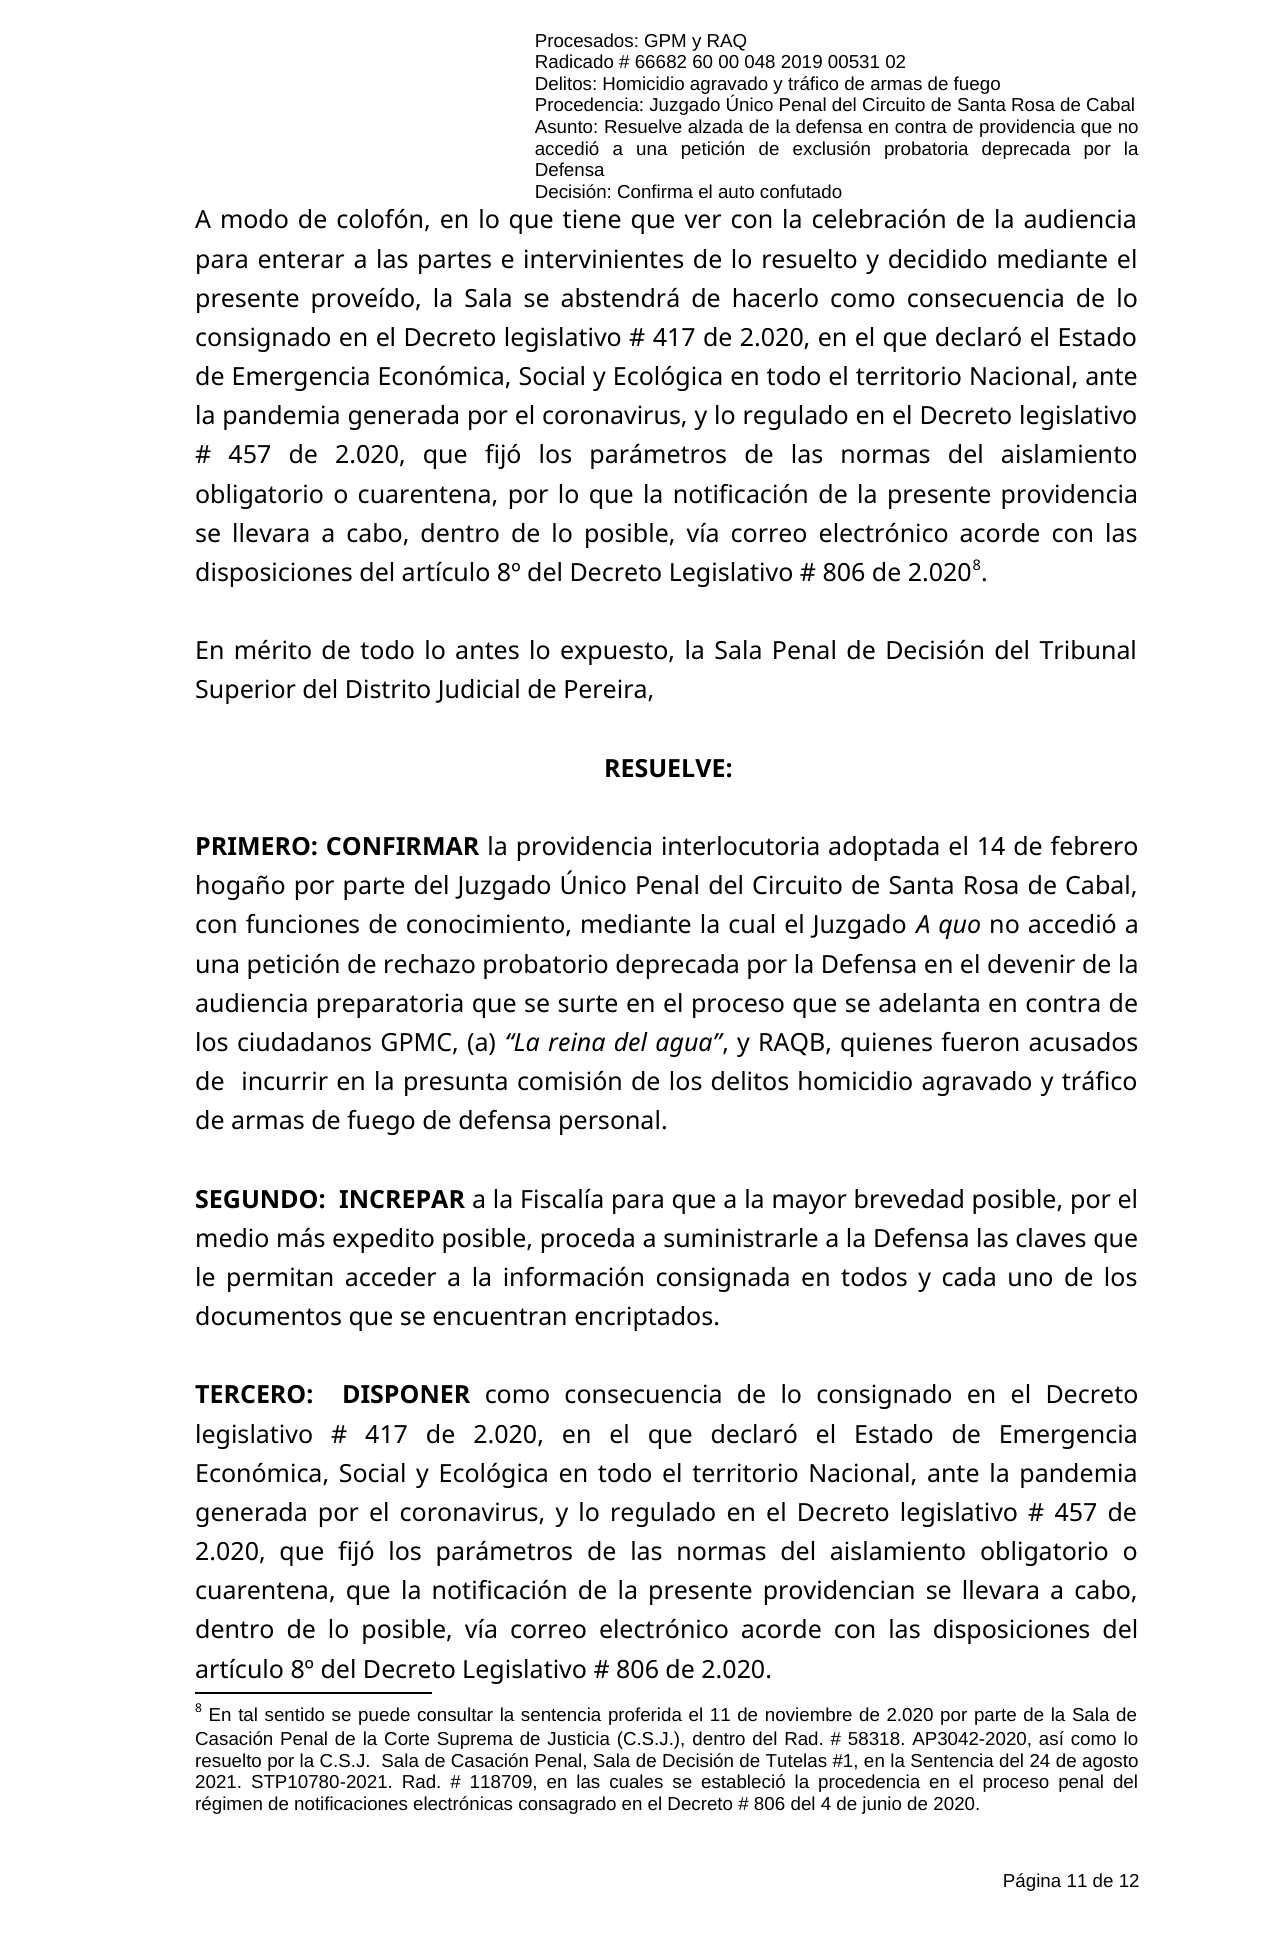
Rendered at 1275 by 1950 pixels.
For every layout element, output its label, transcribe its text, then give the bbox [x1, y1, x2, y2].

text PRIMERO: CONFIRMAR la providencia interlocutoria adoptada el 14 de febrero hogaño por parte del Juzgado Único Penal del Circuito de Santa Rosa de Cabal, con funciones de conocimiento, mediante la cual el Juzgado A quo no accedió a una petición de rechazo probatorio deprecada por la Defensa en el devenir de la audiencia preparatoria que se surte en el proceso que se adelanta en contra de los ciudadanos GPMC, (a) “La reina del agua”, y RAQB, quienes fueron acusados de incurrir en la presunta comisión de los delitos homicidio agravado y tráfico de armas de fuego de defensa personal. [195, 829, 1139, 1137]
text TERCERO: DISPONER como consecuencia de lo consignado en el Decreto legislativo # 417 de 2.020, en el que declaró el Estado de Emergencia Económica, Social y Ecológica en todo el territorio Nacional, ante la pandemia generada por el coronavirus, y lo regulado en el Decreto legislativo # 457 de 2.020, que fijó los parámetros de las normas del aislamiento obligatorio o cuarentena, que la notificación de la presente providencian se llevara a cabo, dentro de lo posible, vía correo electrónico acorde con las disposiciones del artículo 8º del Decreto Legislativo # 806 de 2.020. [195, 1377, 1139, 1685]
text RESUELVE: [195, 750, 1141, 784]
text SEGUNDO: INCREPAR a la Fiscalía para que a la mayor brevedad posible, por el medio más expedito posible, proceda a suministrarle a la Defensa las claves que le permitan acceder a la información consignada en todos y cada uno de los documentos que se encuentran encriptados. [195, 1181, 1139, 1333]
text A modo de colofón, en lo que tiene que ver con la celebración de la audiencia para enterar a las partes e intervinientes de lo resuelto y decidido mediante el presente proveído, la Sala se abstendrá de hacerlo como consecuencia de lo consignado en el Decreto legislativo # 417 de 2.020, en el que declaró el Estado de Emergencia Económica, Social y Ecológica en todo el territorio Nacional, ante la pandemia generada por el coronavirus, y lo regulado en el Decreto legislativo # 457 de 2.020, que fijó los parámetros de las normas del aislamiento obligatorio o cuarentena, por lo que la notificación de la presente providencia se llevara a cabo, dentro de lo posible, vía correo electrónico acorde con las disposiciones del artículo 8º del Decreto Legislativo # 806 de 2.020. [195, 202, 1139, 589]
text En mérito de todo lo antes lo expuesto, la Sala Penal de Decisión del Tribunal Superior del Distrito Judicial de Pereira, [195, 633, 1139, 706]
